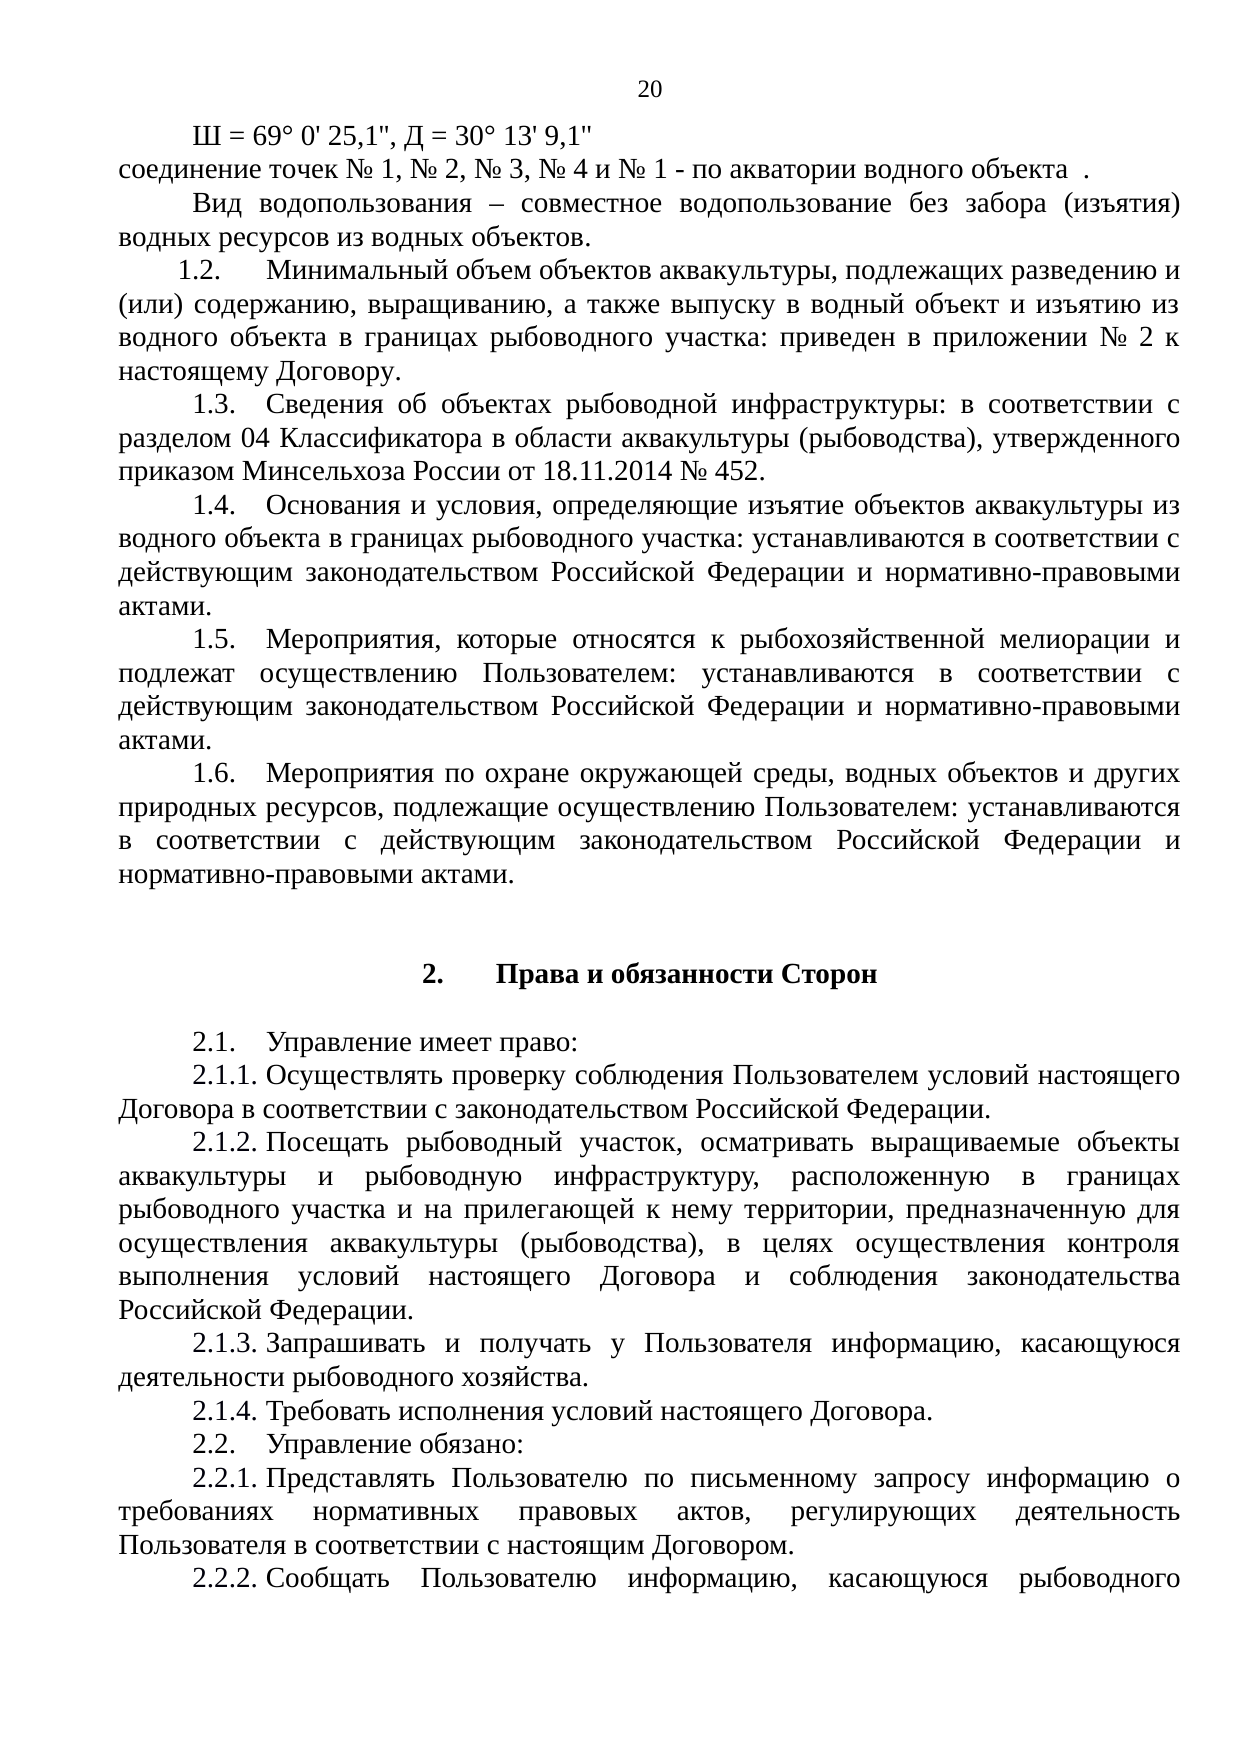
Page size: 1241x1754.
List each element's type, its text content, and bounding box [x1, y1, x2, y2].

list Запрашивать и получать у Пользователя информацию, касающуюся деятельности рыбоводного хозяйства. [118, 1326, 1181, 1393]
text Вид водопользования – совместное водопользование без забора (изъятия) водных ресурсов из водных объектов. [118, 185, 1181, 252]
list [118, 1560, 1181, 1594]
list Мероприятия по охране окружающей среды, водных объектов и других природных ресурсов, подлежащие осуществлению Пользователем: устанавливаются в соответствии с действующим законодательством Российской Федерации и нормативно-правовыми актами. [118, 755, 1181, 889]
list Требовать исполнения условий настоящего Договора. [118, 1393, 1181, 1426]
text Ш = 69° 0' 25,1'', Д = 30° 13' 9,1'' [118, 118, 1181, 152]
list Минимальный объем объектов аквакультуры, подлежащих разведению и (или) содержанию, выращиванию, а также выпуску в водный объект и изъятию из водного объекта в границах рыбоводного участка: приведен в приложении № 2 к настоящему Договору. [118, 252, 1181, 386]
list Посещать рыбоводный участок, осматривать выращиваемые объекты аквакультуры и рыбоводную инфраструктуру, расположенную в границах рыбоводного участка и на прилегающей к нему территории, предназначенную для осуществления аквакультуры (рыбоводства), в целях осуществления контроля выполнения условий настоящего Договора и соблюдения законодательства Российской Федерации. [118, 1124, 1181, 1326]
list Права и обязанности Сторон [118, 957, 1181, 990]
text соединение точек № 1, № 2, № 3, № 4 и № 1 - по акватории водного объекта . [118, 152, 1181, 185]
list Управление обязано: [118, 1426, 1181, 1460]
list Представлять Пользователю по письменному запросу информацию о требованиях нормативных правовых актов, регулирующих деятельность Пользователя в соответствии с настоящим Договором. [118, 1460, 1181, 1560]
list Управление имеет право: [192, 1024, 1181, 1057]
list Сведения об объектах рыбоводной инфраструктуры: в соответствии с разделом 04 Классификатора в области аквакультуры (рыбоводства), утвержденного приказом Минсельхоза России от 18.11.2014 № 452. [118, 386, 1181, 487]
list Осуществлять проверку соблюдения Пользователем условий настоящего Договора в соответствии с законодательством Российской Федерации. [118, 1057, 1181, 1124]
list Мероприятия, которые относятся к рыбохозяйственной мелиорации и подлежат осуществлению Пользователем: устанавливаются в соответствии с действующим законодательством Российской Федерации и нормативно-правовыми актами. [118, 621, 1181, 755]
list Основания и условия, определяющие изъятие объектов аквакультуры из водного объекта в границах рыбоводного участка: устанавливаются в соответствии с действующим законодательством Российской Федерации и нормативно-правовыми актами. [118, 487, 1181, 621]
